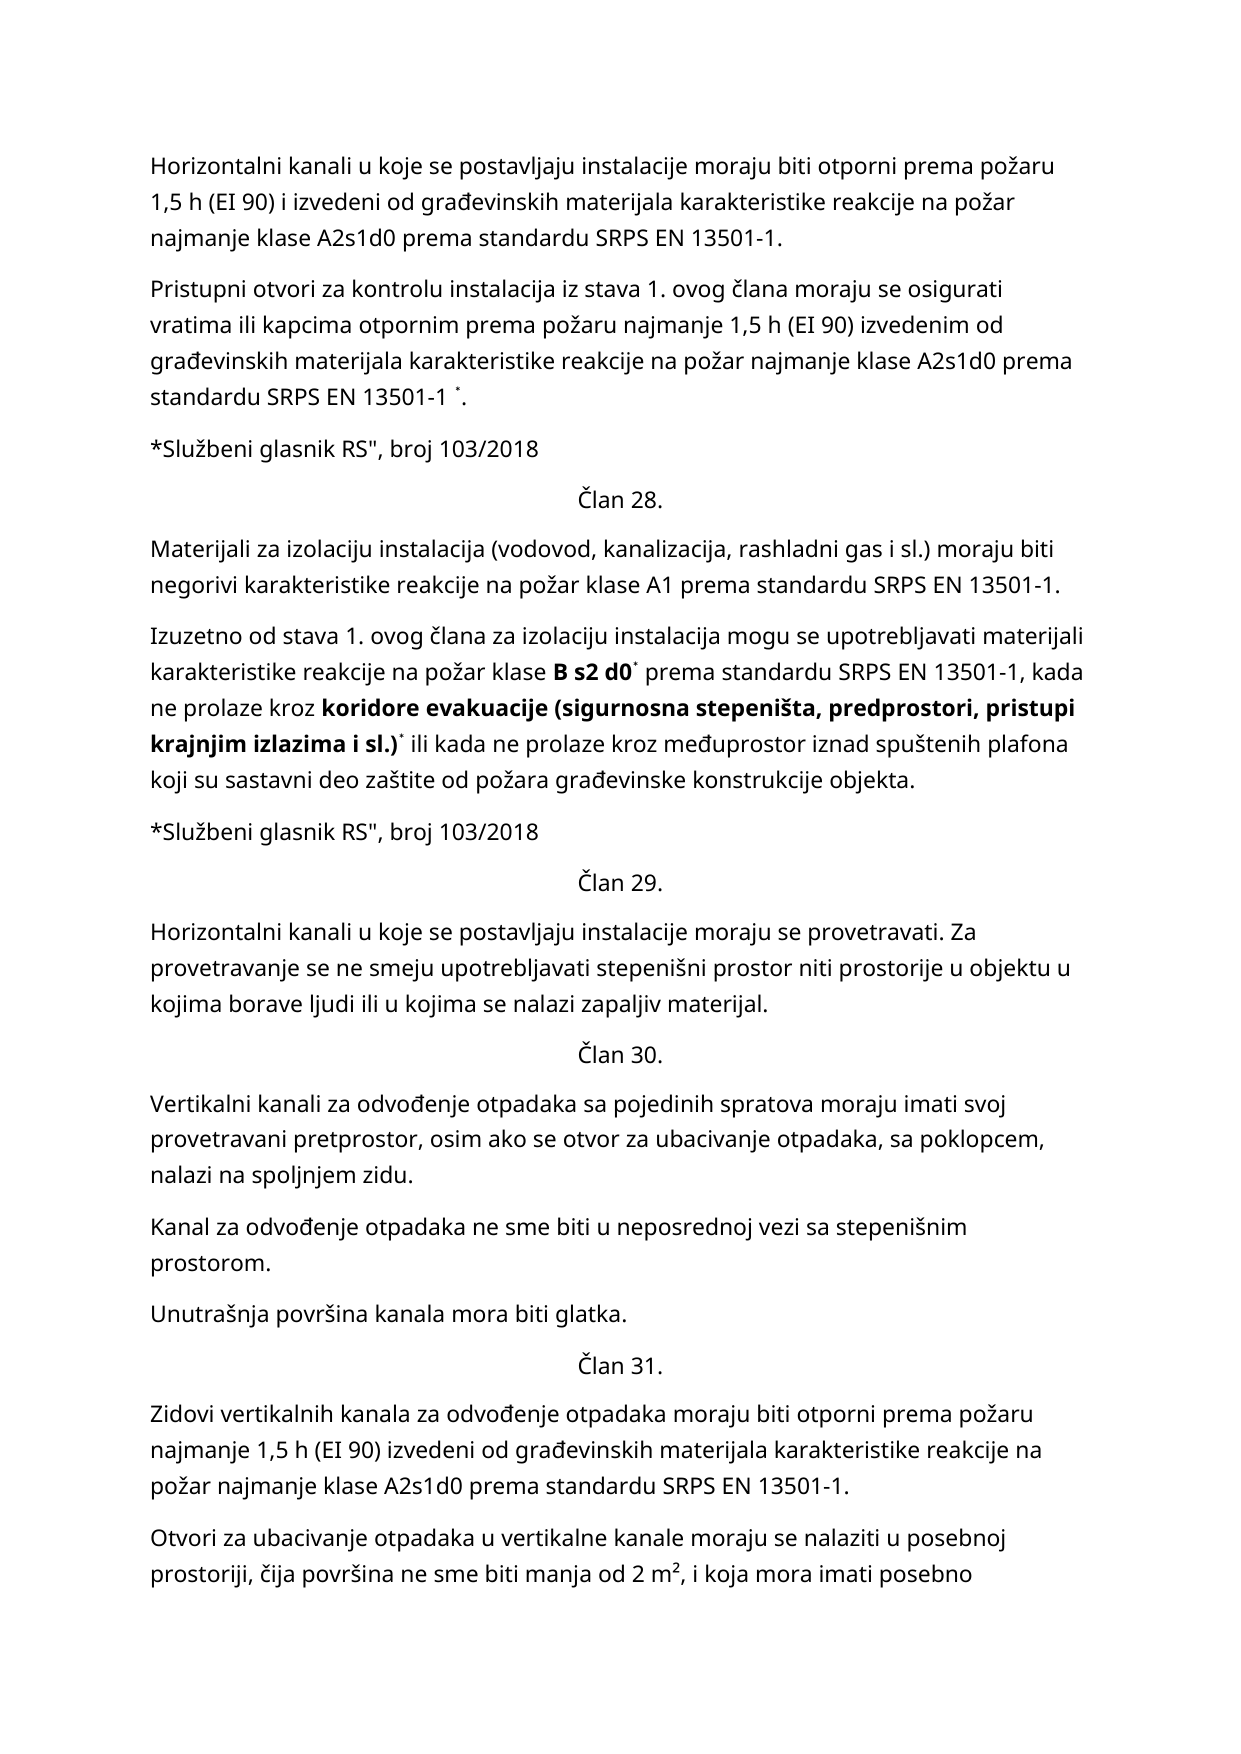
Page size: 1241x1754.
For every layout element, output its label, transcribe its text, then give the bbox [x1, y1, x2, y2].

text Unutrašnja površina kanala mora biti glatka. [150, 1298, 1090, 1330]
text Zidovi vertikalnih kanala za odvođenje otpadaka moraju biti otporni prema požaru najmanje 1,5 h (EI 90) izvedeni od građevinskih materijala karakteristike reakcije na požar najmanje klase A2s1d0 prema standardu SRPS EN 13501-1. [150, 1398, 1090, 1502]
text Horizontalni kanali u koje se postavlјaju instalacije moraju biti otporni prema požaru 1,5 h (EI 90) i izvedeni od građevinskih materijala karakteristike reakcije na požar najmanje klase A2s1d0 prema standardu SRPS EN 13501-1. [150, 150, 1090, 253]
text Materijali za izolaciju instalacija (vodovod, kanalizacija, rashladni gas i sl.) moraju biti negorivi karakteristike reakcije na požar klase A1 prema standardu SRPS EN 13501-1. [150, 533, 1090, 600]
text Vertikalni kanali za odvođenje otpadaka sa pojedinih spratova moraju imati svoj provetravani pretprostor, osim ako se otvor za ubacivanje otpadaka, sa poklopcem, nalazi na spolјnjem zidu. [150, 1087, 1090, 1191]
text Izuzetno od stava 1. ovog člana za izolaciju instalacija mogu se upotreblјavati materijali karakteristike reakcije na požar klase B s2 d0* prema standardu SRPS EN 13501-1, kada ne prolaze kroz koridore evakuacije (sigurnosna stepeništa, predprostori, pristupi krajnjim izlazima i sl.)* ili kada ne prolaze kroz međuprostor iznad spuštenih plafona koji su sastavni deo zaštite od požara građevinske konstrukcije objekta. [150, 620, 1090, 795]
text Član 30. [150, 1039, 1090, 1070]
text Horizontalni kanali u koje se postavlјaju instalacije moraju se provetravati. Za provetravanje se ne smeju upotreblјavati stepenišni prostor niti prostorije u objektu u kojima borave lјudi ili u kojima se nalazi zapalјiv materijal. [150, 916, 1090, 1019]
text Član 29. [150, 867, 1090, 898]
text *Službeni glasnik RS", broj 103/2018 [150, 816, 1090, 847]
text Pristupni otvori za kontrolu instalacija iz stava 1. ovog člana moraju se osigurati vratima ili kapcima otpornim prema požaru najmanje 1,5 h (EI 90) izvedenim od građevinskih materijala karakteristike reakcije na požar najmanje klase A2s1d0 prema standardu SRPS EN 13501-1 *. [150, 273, 1090, 412]
text Kanal za odvođenje otpadaka ne sme biti u neposrednoj vezi sa stepenišnim prostorom. [150, 1211, 1090, 1278]
text *Službeni glasnik RS", broj 103/2018 [150, 433, 1090, 464]
text Član 28. [150, 484, 1090, 516]
text Član 31. [150, 1350, 1090, 1381]
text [150, 1522, 1090, 1589]
